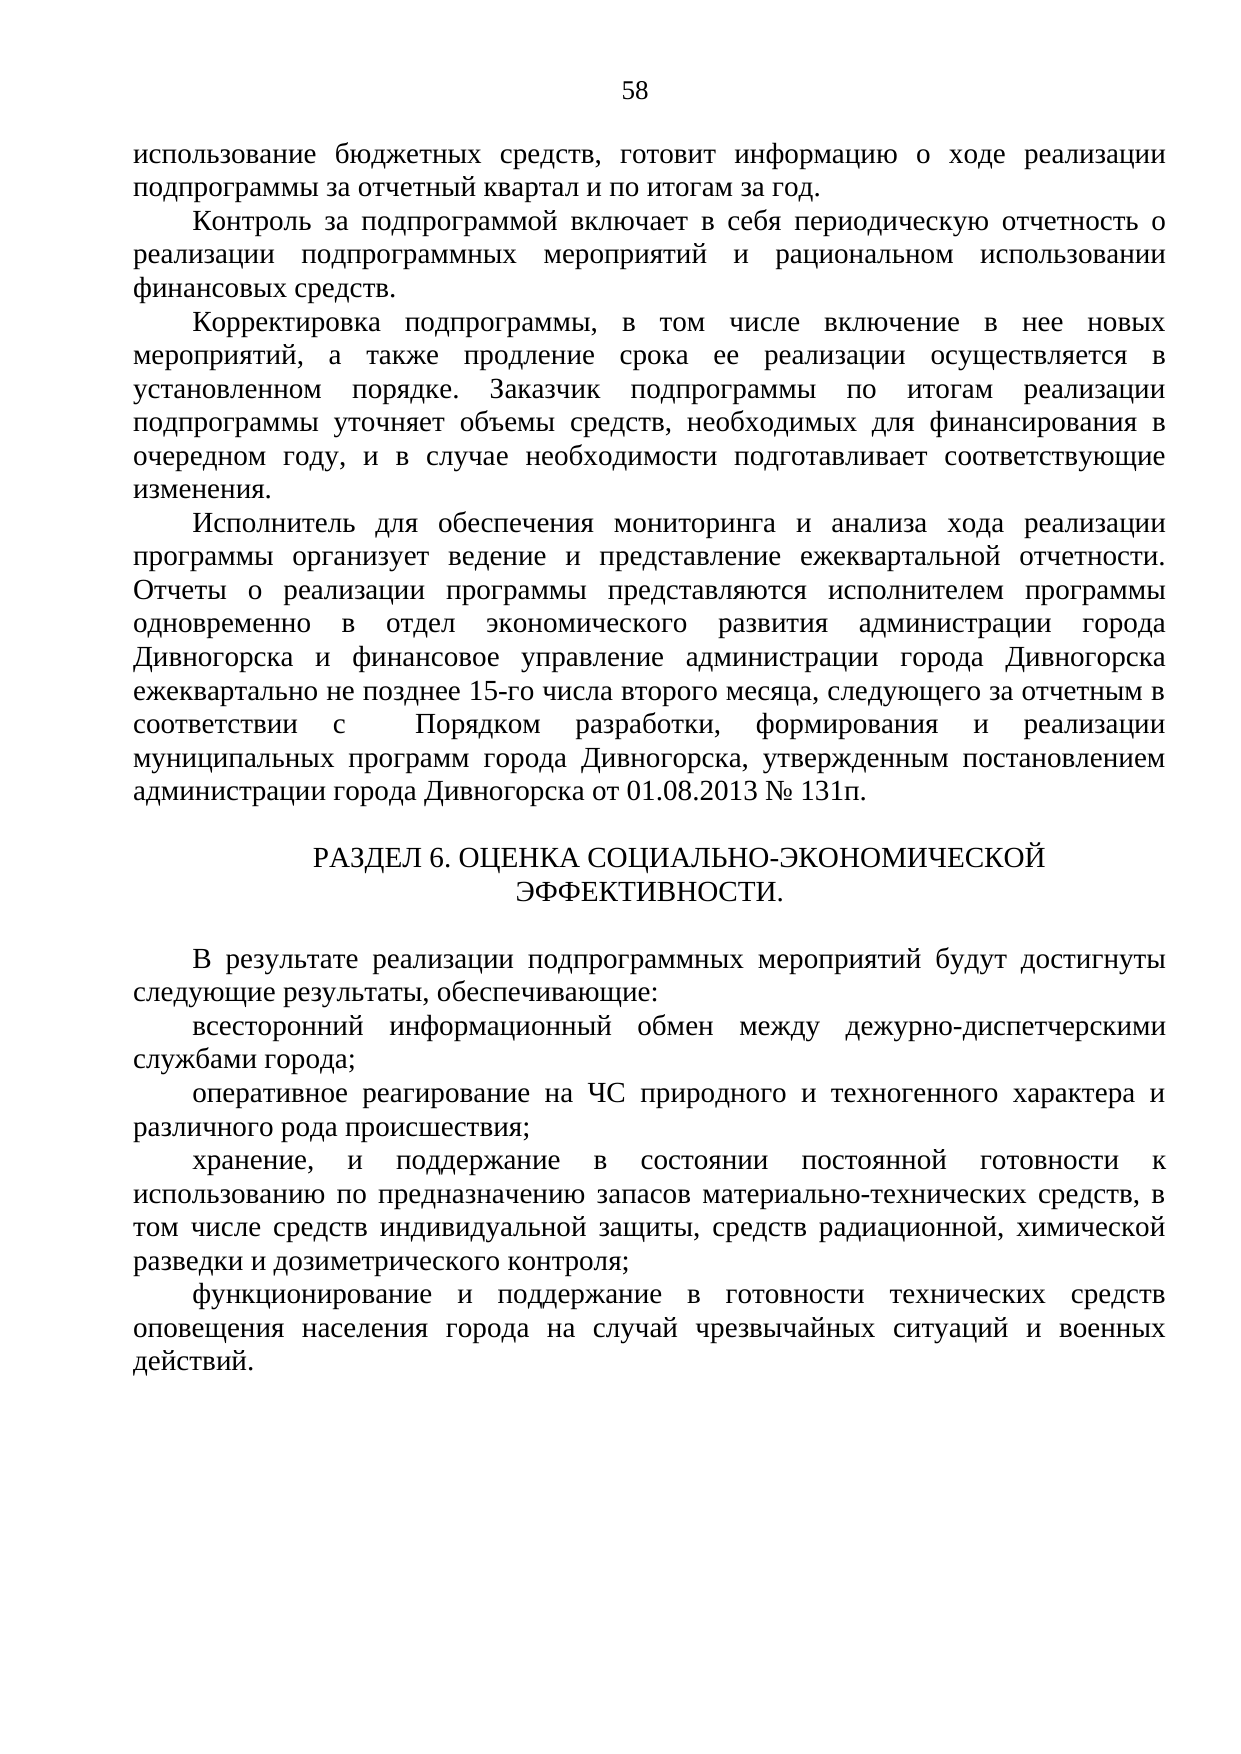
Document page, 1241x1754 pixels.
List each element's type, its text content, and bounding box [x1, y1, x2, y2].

text хранение, и поддержание в состоянии постоянной готовности к использованию по предназначению запасов материально-технических средств, в том числе средств индивидуальной защиты, средств радиационной, химической разведки и дозиметрического контроля; [133, 1142, 1167, 1276]
text Исполнитель для обеспечения мониторинга и анализа хода реализации программы организует ведение и представление ежеквартальной отчетности. Отчеты о реализации программы представляются исполнителем программы одновременно в отдел экономического развития администрации города Дивногорска и финансовое управление администрации города Дивногорска ежеквартально не позднее 15-го числа второго месяца, следующего за отчетным в соответствии с Порядком разработки, формирования и реализации муниципальных программ города Дивногорска, утвержденным постановлением администрации города Дивногорска от 01.08.2013 № 131п. [133, 505, 1167, 807]
text В результате реализации подпрограммных мероприятий будут достигнуты следующие результаты, обеспечивающие: [133, 941, 1167, 1008]
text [133, 136, 1167, 203]
text Контроль за подпрограммой включает в себя периодическую отчетность о реализации подпрограммных мероприятий и рациональном использовании финансовых средств. [133, 203, 1167, 304]
text Корректировка подпрограммы, в том числе включение в нее новых мероприятий, а также продление срока ее реализации осуществляется в установленном порядке. Заказчик подпрограммы по итогам реализации подпрограммы уточняет объемы средств, необходимых для финансирования в очередном году, и в случае необходимости подготавливает соответствующие изменения. [133, 304, 1167, 505]
text оперативное реагирование на ЧС природного и техногенного характера и различного рода происшествия; [133, 1075, 1167, 1142]
text РАЗДЕЛ 6. ОЦЕНКА СОЦИАЛЬНО-ЭКОНОМИЧЕСКОЙ ЭФФЕКТИВНОСТИ. [133, 840, 1167, 907]
text функционирование и поддержание в готовности технических средств оповещения населения города на случай чрезвычайных ситуаций и военных действий. [133, 1276, 1167, 1377]
text всесторонний информационный обмен между дежурно-диспетчерскими службами города; [133, 1008, 1167, 1075]
